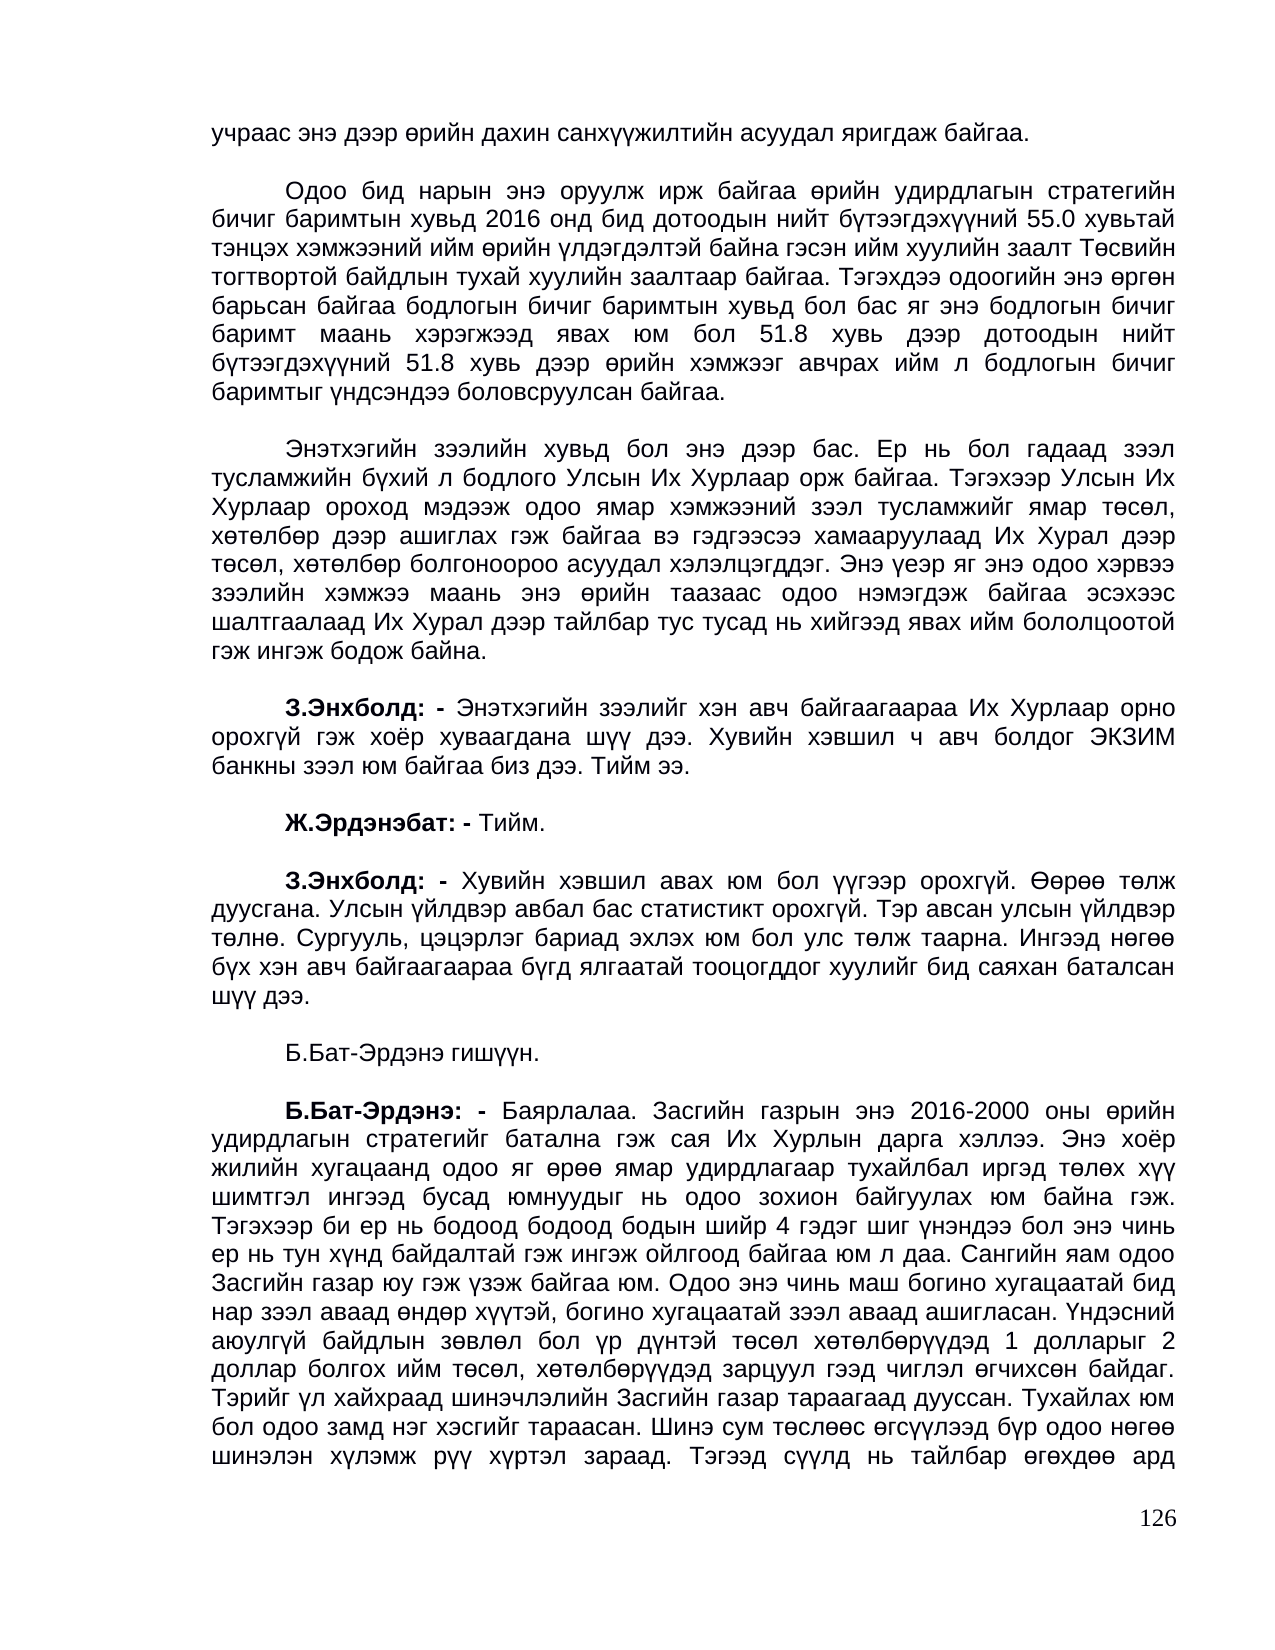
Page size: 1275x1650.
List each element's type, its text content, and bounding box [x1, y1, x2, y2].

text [211, 118, 1177, 147]
text Одоо бид нарын энэ оруулж ирж байгаа өрийн удирдлагын стратегийн бичиг баримтын хувьд 2016 онд бид дотоодын нийт бүтээгдэхүүний 55.0 хувьтай тэнцэх хэмжээний ийм өрийн үлдэгдэлтэй байна гэсэн ийм хуулийн заалт Төсвийн тогтвортой байдлын тухай хуулийн заалтаар байгаа. Тэгэхдээ одоогийн энэ өргөн барьсан байгаа бодлогын бичиг баримтын хувьд бол бас яг энэ бодлогын бичиг баримт маань хэрэгжээд явах юм бол 51.8 хувь дээр дотоодын нийт бүтээгдэхүүний 51.8 хувь дээр өрийн хэмжээг авчрах ийм л бодлогын бичиг баримтыг үндсэндээ боловсруулсан байгаа. [211, 176, 1177, 406]
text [211, 1096, 1177, 1469]
text Ж.Эрдэнэбат: - Тийм. [211, 808, 1177, 837]
text Б.Бат-Эрдэнэ гишүүн. [211, 1038, 1177, 1067]
text Энэтхэгийн зээлийн хувьд бол энэ дээр бас. Ер нь бол гадаад зээл тусламжийн бүхий л бодлого Улсын Их Хурлаар орж байгаа. Тэгэхээр Улсын Их Хурлаар ороход мэдээж одоо ямар хэмжээний зээл тусламжийг ямар төсөл, хөтөлбөр дээр ашиглах гэж байгаа вэ гэдгээсээ хамааруулаад Их Хурал дээр төсөл, хөтөлбөр болгоноороо асуудал хэлэлцэгддэг. Энэ үеэр яг энэ одоо хэрвээ зээлийн хэмжээ маань энэ өрийн таазаас одоо нэмэгдэж байгаа эсэхээс шалтгаалаад Их Хурал дээр тайлбар тус тусад нь хийгээд явах ийм бололцоотой гэж ингэж бодож байна. [211, 434, 1177, 664]
text З.Энхболд: - Энэтхэгийн зээлийг хэн авч байгаагаараа Их Хурлаар орно орохгүй гэж хоёр хуваагдана шүү дээ. Хувийн хэвшил ч авч болдог ЭКЗИМ банкны зээл юм байгаа биз дээ. Тийм ээ. [211, 693, 1177, 779]
text З.Энхболд: - Хувийн хэвшил авах юм бол үүгээр орохгүй. Өөрөө төлж дуусгана. Улсын үйлдвэр авбал бас статистикт орохгүй. Тэр авсан улсын үйлдвэр төлнө. Сургууль, цэцэрлэг бариад эхлэх юм бол улс төлж таарна. Ингээд нөгөө бүх хэн авч байгаагаараа бүгд ялгаатай тооцогддог хуулийг бид саяхан баталсан шүү дээ. [211, 866, 1177, 1009]
